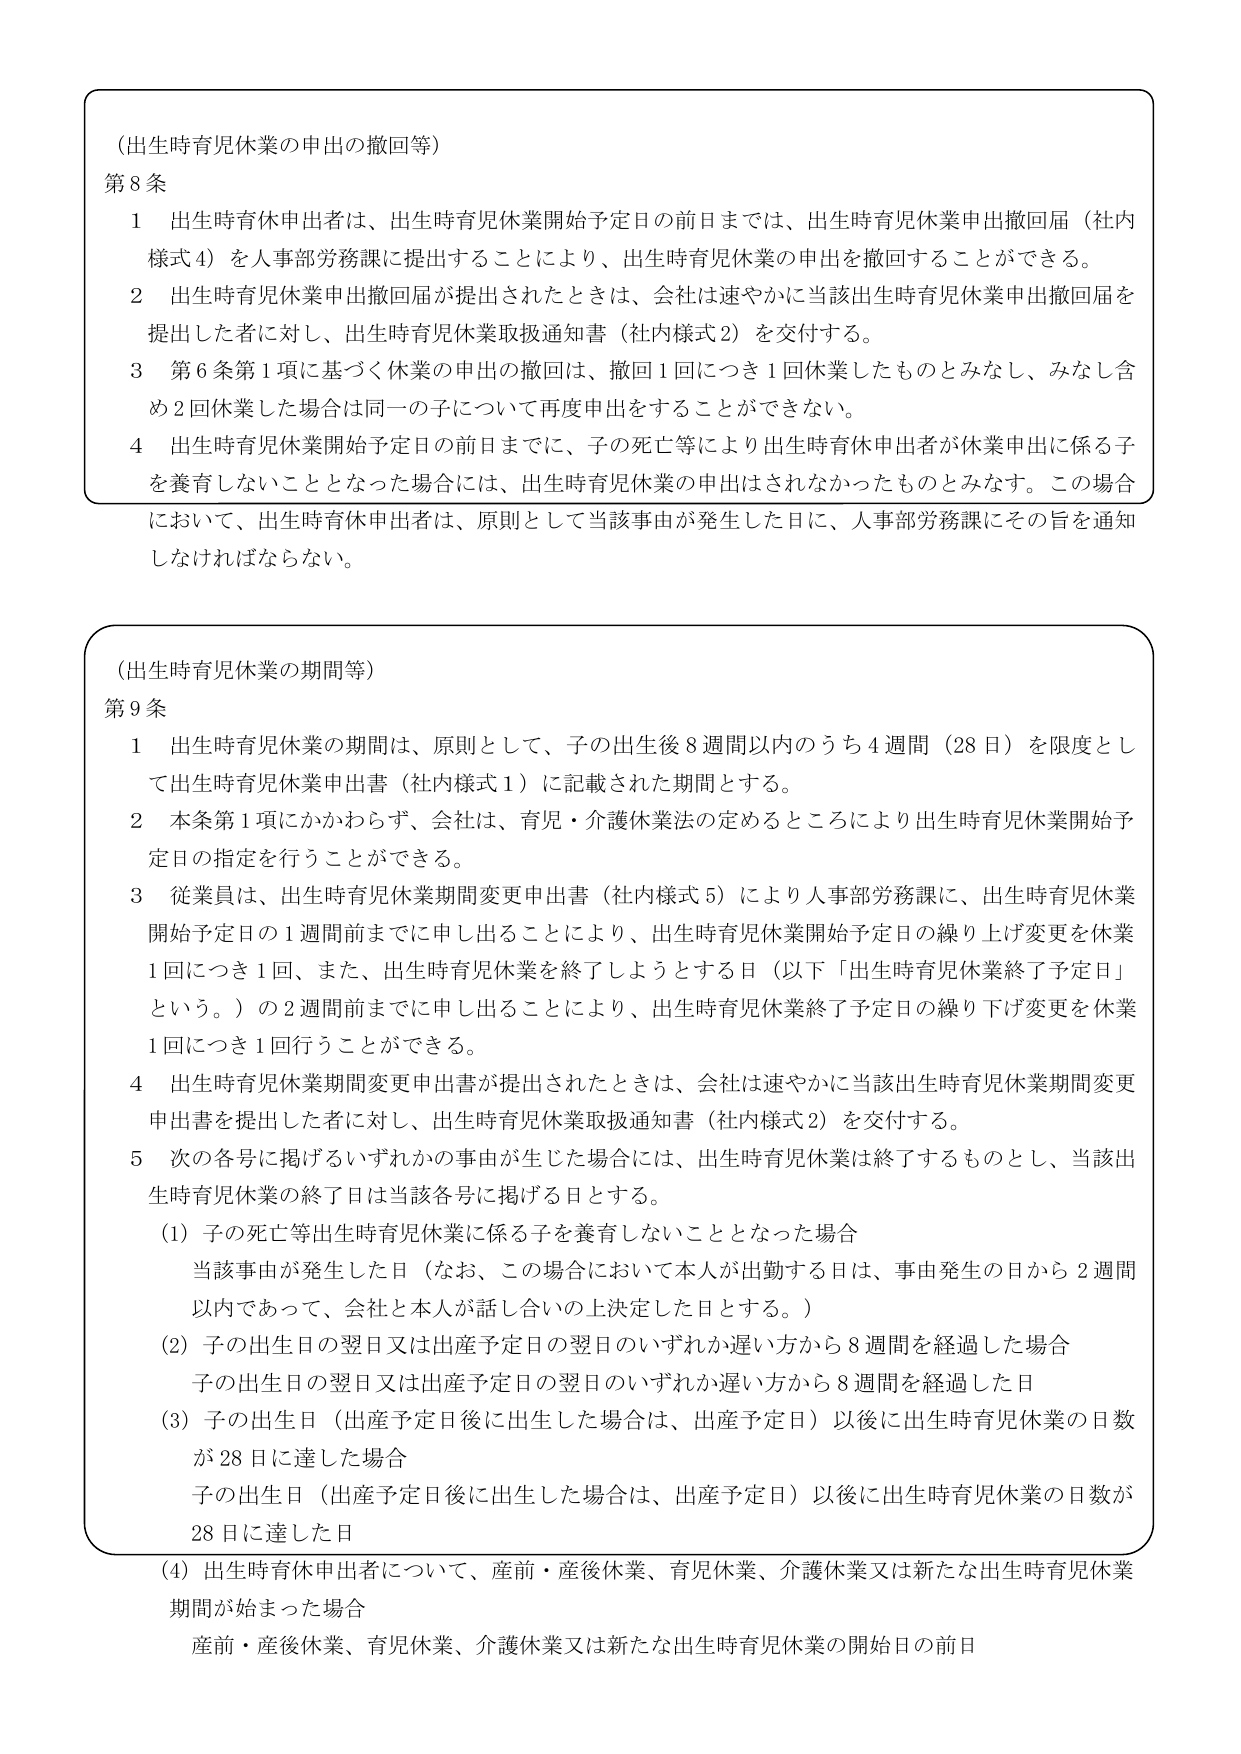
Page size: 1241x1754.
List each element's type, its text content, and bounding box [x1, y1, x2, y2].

text ３ 従業員は、出生時育児休業期間変更申出書（社内様式5）により人事部労務課に、出生時育児休業開始予定日の1週間前までに申し出ることにより、出生時育児休業開始予定日の繰り上げ変更を休業1回につき1回、また、出生時育児休業を終了しようとする日（以下「出生時育児休業終了予定日」という。）の2週間前までに申し出ることにより、出生時育児休業終了予定日の繰り下げ変更を休業1回につき1回行うことができる。 [125, 877, 1137, 1064]
text 第9条 [103, 689, 1137, 727]
text ４ 出生時育児休業開始予定日の前日までに、子の死亡等により出生時育休申出者が休業申出に係る子を養育しないこととなった場合には、出生時育児休業の申出はされなかったものとみなす。この場合において、出生時育休申出者は、原則として当該事由が発生した日に、人事部労務課にその旨を通知しなければならない。 [125, 505, 1137, 577]
text （出生時育児休業の期間等） [103, 652, 1137, 689]
text （出生時育児休業の申出の撤回等） [103, 127, 1137, 164]
text ４ 出生時育児休業開始予定日の前日までに、子の死亡等により出生時育休申出者が休業申出に係る子を養育しないこととなった場合には、出生時育児休業の申出はされなかったものとみなす。この場合において、出生時育休申出者は、原則として当該事由が発生した日に、人事部労務課にその旨を通知しなければならない。 [125, 427, 1137, 502]
text ３ 第6条第1項に基づく休業の申出の撤回は、撤回1回につき1回休業したものとみなし、みなし含め2回休業した場合は同一の子について再度申出をすることができない。 [125, 352, 1137, 427]
text ４ 出生時育児休業期間変更申出書が提出されたときは、会社は速やかに当該出生時育児休業期間変更申出書を提出した者に対し、出生時育児休業取扱通知書（社内様式2）を交付する。 [125, 1064, 1137, 1139]
text 子の出生日の翌日又は出産予定日の翌日のいずれか遅い方から8週間を経過した日 [191, 1364, 1137, 1402]
text （1）子の死亡等出生時育児休業に係る子を養育しないこととなった場合 [147, 1214, 1137, 1252]
text 子の出生日（出産予定日後に出生した場合は、出産予定日）以後に出生時育児休業の日数が28日に達した日 [191, 1477, 1137, 1552]
text ２ 本条第1項にかかわらず、会社は、育児・介護休業法の定めるところにより出生時育児休業開始予定日の指定を行うことができる。 [125, 802, 1137, 877]
text （3）子の出生日（出産予定日後に出生した場合は、出産予定日）以後に出生時育児休業の日数が28日に達した場合 [147, 1402, 1137, 1477]
text ５ 次の各号に掲げるいずれかの事由が生じた場合には、出生時育児休業は終了するものとし、当該出生時育児休業の終了日は当該各号に掲げる日とする。 [125, 1139, 1137, 1214]
text １ 出生時育休申出者は、出生時育児休業開始予定日の前日までは、出生時育児休業申出撤回届（社内様式4）を人事部労務課に提出することにより、出生時育児休業の申出を撤回することができる。 [125, 202, 1137, 277]
text （4）出生時育休申出者について、産前・産後休業、育児休業、介護休業又は新たな出生時育児休業期間が始まった場合 [147, 1553, 1137, 1627]
text 産前・産後休業、育児休業、介護休業又は新たな出生時育児休業の開始日の前日 [103, 1627, 1137, 1664]
text （2）子の出生日の翌日又は出産予定日の翌日のいずれか遅い方から8週間を経過した場合 [147, 1327, 1137, 1364]
text 第8条 [103, 164, 1137, 202]
text １ 出生時育児休業の期間は、原則として、子の出生後8週間以内のうち4週間（28日）を限度として出生時育児休業申出書（社内様式１）に記載された期間とする。 [125, 727, 1137, 802]
text 当該事由が発生した日（なお、この場合において本人が出勤する日は、事由発生の日から2週間以内であって、会社と本人が話し合いの上決定した日とする。） [191, 1252, 1137, 1327]
text ２ 出生時育児休業申出撤回届が提出されたときは、会社は速やかに当該出生時育児休業申出撤回届を提出した者に対し、出生時育児休業取扱通知書（社内様式2）を交付する。 [125, 277, 1137, 352]
